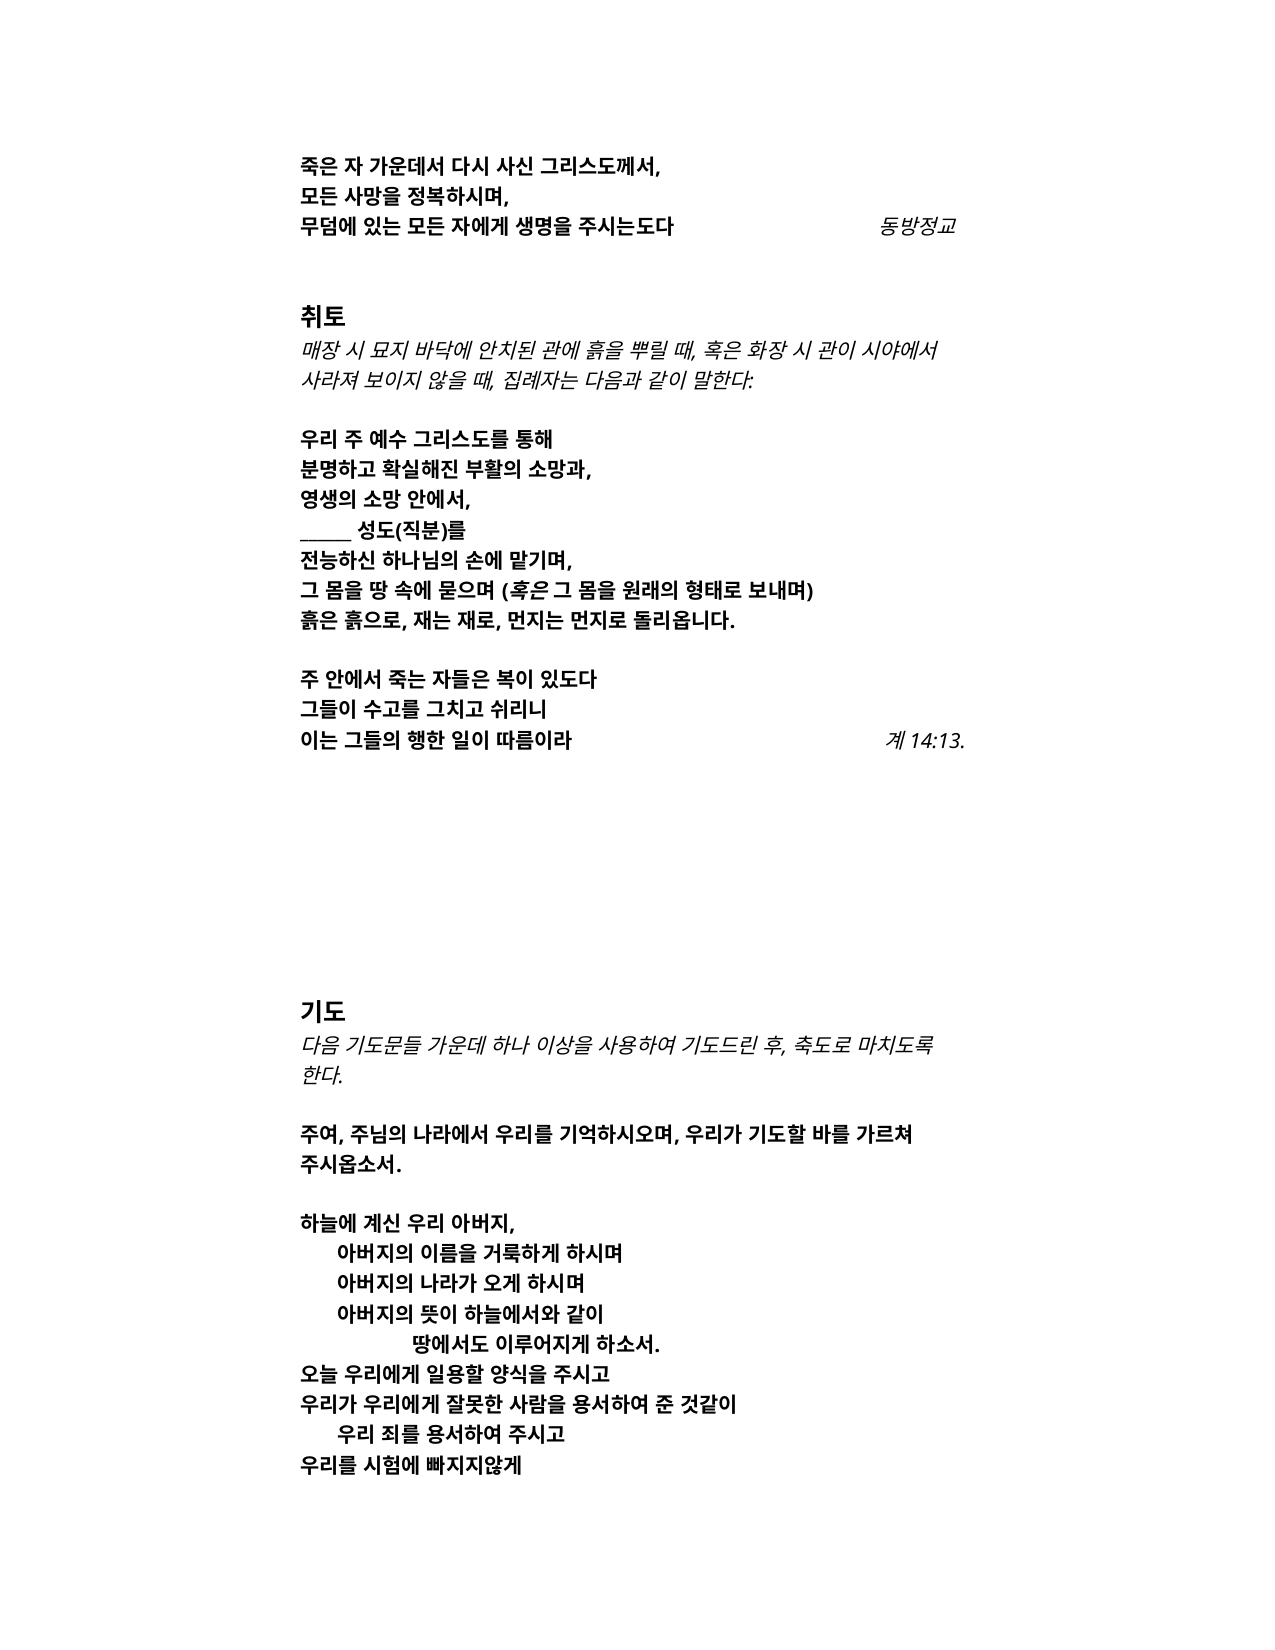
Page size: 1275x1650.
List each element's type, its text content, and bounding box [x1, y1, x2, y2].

text 우리가 우리에게 잘못한 사람을 용서하여 준 것같이 [300, 1388, 975, 1419]
text 우리를 시험에 빠지지않게 [300, 1449, 975, 1479]
text 하늘에 계신 우리 아버지, [300, 1207, 975, 1237]
text 영생의 소망 안에서, [300, 483, 975, 514]
text 주 안에서 죽는 자들은 복이 있도다 [300, 663, 975, 694]
text 죽은 자 가운데서 다시 사신 그리스도께서, [300, 150, 975, 180]
text 아버지의 나라가 오게 하시며 [300, 1268, 975, 1298]
text ______ 성도(직분)를 [300, 514, 975, 544]
text 기도 [300, 993, 975, 1029]
text 우리 주 예수 그리스도를 통해 [300, 423, 975, 453]
text 그 몸을 땅 속에 묻으며 (혹은 그 몸을 원래의 형태로 보내며) [300, 574, 975, 605]
text 아버지의 뜻이 하늘에서와 같이 [300, 1298, 975, 1328]
text 흙은 흙으로, 재는 재로, 먼지는 먼지로 돌리옵니다. [300, 605, 975, 635]
text 전능하신 하나님의 손에 맡기며, [300, 544, 975, 574]
text 주여, 주님의 나라에서 우리를 기억하시오며, 우리가 기도할 바를 가르쳐 주시옵소서. [300, 1118, 975, 1179]
text 매장 시 묘지 바닥에 안치된 관에 흙을 뿌릴 때, 혹은 화장 시 관이 시야에서 사라져 보이지 않을 때, 집례자는 다음과 같이 말한다: [300, 334, 975, 394]
text 땅에서도 이루어지게 하소서. [375, 1328, 975, 1358]
text 분명하고 확실해진 부활의 소망과, [300, 453, 975, 483]
text 모든 사망을 정복하시며, [300, 180, 975, 211]
text 다음 기도문들 가운데 하나 이상을 사용하여 기도드린 후, 축도로 마치도록 한다. [300, 1029, 975, 1089]
text 무덤에 있는 모든 자에게 생명을 주시는도다 동방정교 [300, 211, 975, 241]
text 우리 죄를 용서하여 주시고 [300, 1419, 975, 1449]
text 그들이 수고를 그치고 쉬리니 [300, 694, 975, 724]
text 취토 [300, 298, 975, 334]
text 아버지의 이름을 거룩하게 하시며 [300, 1237, 975, 1268]
text 오늘 우리에게 일용할 양식을 주시고 [225, 1358, 975, 1388]
text 이는 그들의 행한 일이 따름이라 계 14:13. [300, 724, 975, 754]
